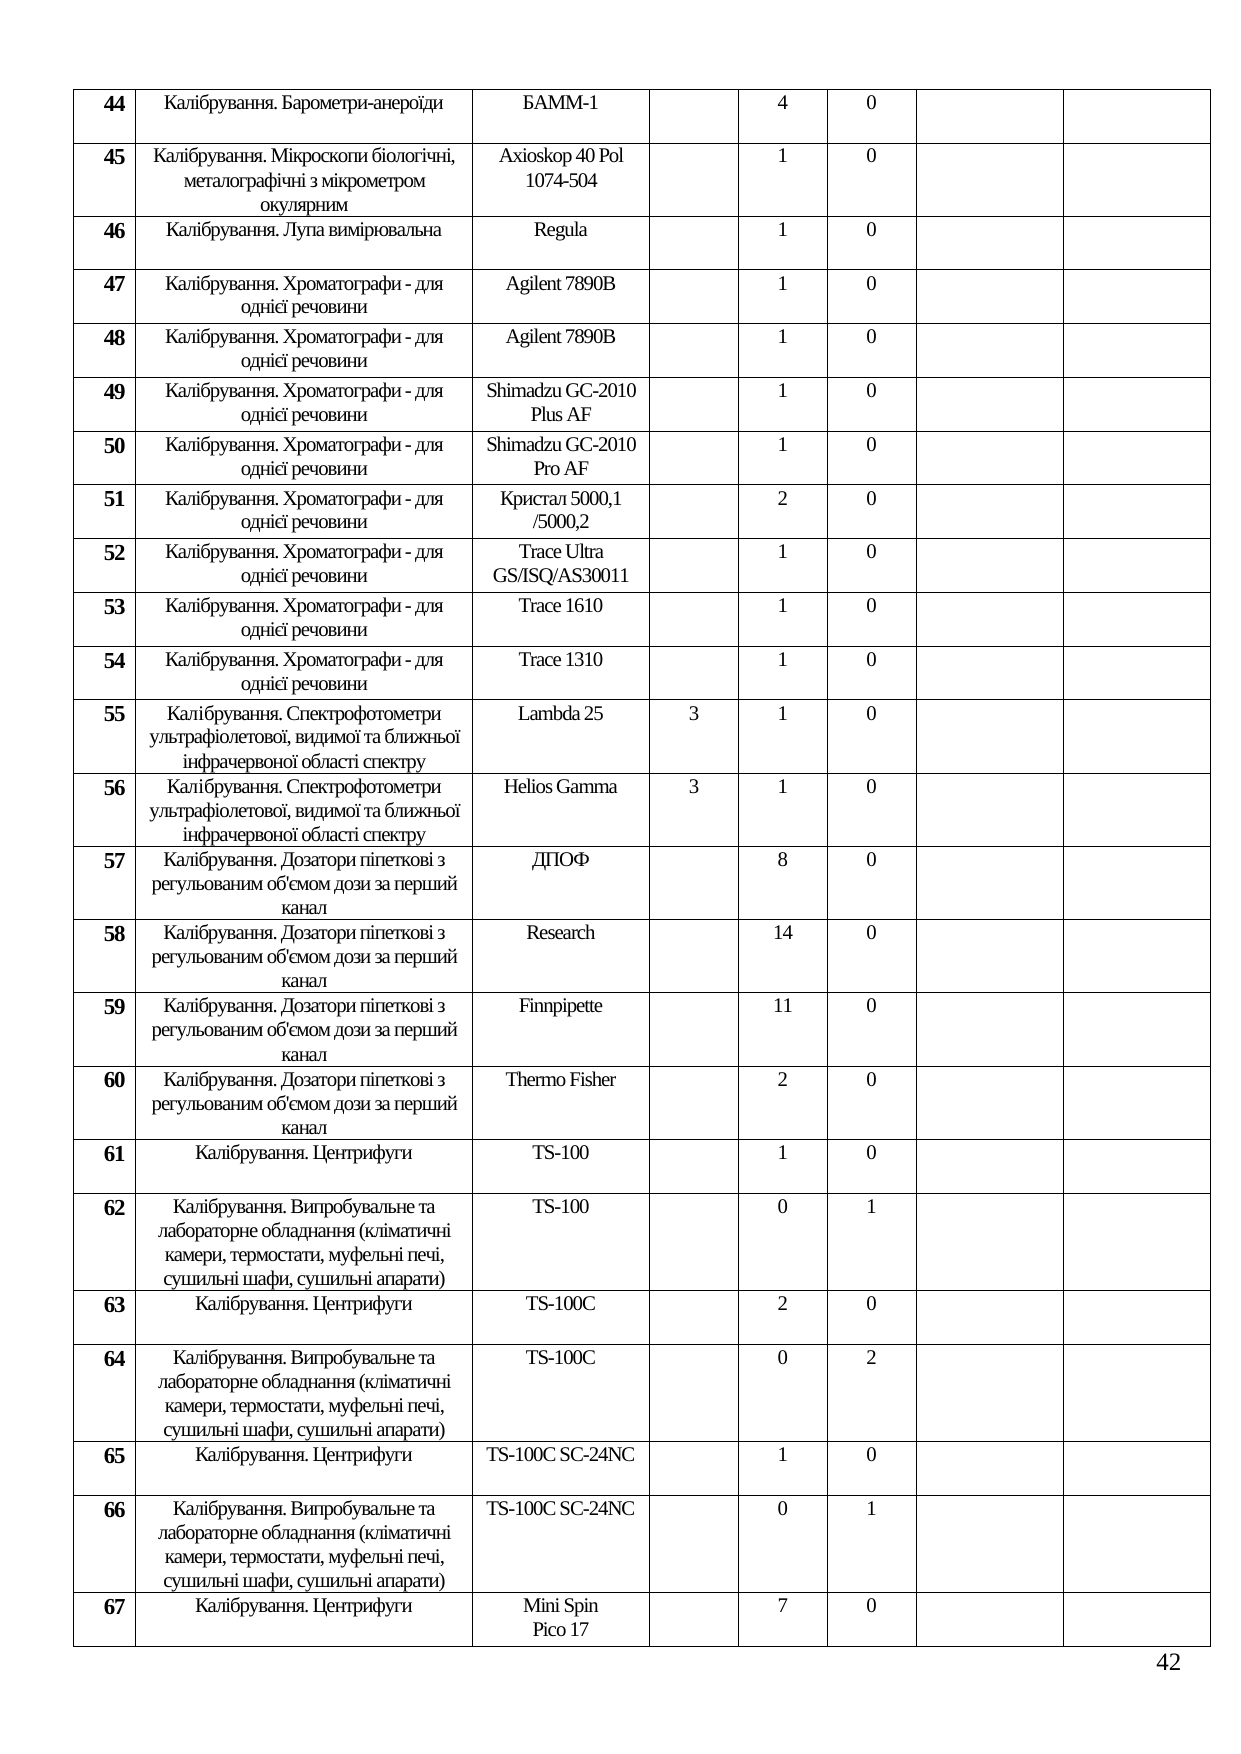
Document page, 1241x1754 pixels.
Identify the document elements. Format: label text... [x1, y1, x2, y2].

table_cell [650, 539, 738, 592]
table_cell [650, 647, 738, 699]
table_cell [650, 847, 738, 919]
table_cell [650, 1291, 738, 1343]
table_cell [650, 993, 738, 1066]
table_cell Trace 1610 [473, 593, 649, 646]
table_cell [917, 432, 1063, 484]
table_cell [1064, 1291, 1210, 1343]
table_cell [74, 847, 135, 919]
table_cell [74, 144, 135, 216]
table_cell Калiбрування. Мiкроскопи бiологiчнi, металографiчнi з мiкрометром окулярним [136, 144, 472, 216]
table_cell Калібрування. Хроматографи - для однієї речовини [136, 378, 472, 431]
table_cell Agilent 7890B [473, 324, 649, 377]
table_cell 0 [739, 1496, 827, 1592]
table_cell 0 [828, 1593, 916, 1646]
table_cell 14 [739, 920, 827, 992]
table_cell Калібрування. Хроматографи - для однієї речовини [136, 270, 472, 323]
table_cell [1064, 1442, 1210, 1494]
table_cell [74, 485, 135, 538]
table_cell 1 [739, 324, 827, 377]
table_cell Shimadzu GC-2010 Plus AF [473, 378, 649, 431]
table_cell [1064, 647, 1210, 699]
table_cell Калібрування. Дозатори піпеткові з регульованим об'ємом дози за перший канал [136, 993, 472, 1066]
table_cell [917, 920, 1063, 992]
table_cell 0 [828, 647, 916, 699]
table_cell 2 [739, 1291, 827, 1343]
table_cell [1064, 324, 1210, 377]
table_cell [650, 270, 738, 323]
table_cell 3 [650, 700, 738, 773]
table_cell [1064, 217, 1210, 269]
table_cell [1064, 1140, 1210, 1192]
table_cell TS-100C SC-24NC [473, 1496, 649, 1592]
table_cell 2 [739, 1067, 827, 1139]
table_cell [1064, 700, 1210, 773]
table_cell [74, 1345, 135, 1441]
table_cell [74, 432, 135, 484]
table_cell [917, 774, 1063, 846]
table_cell Калібрування. Дозатори піпеткові з регульованим об'ємом дози за перший канал [136, 847, 472, 919]
table_cell [650, 1140, 738, 1192]
table_cell TS-100C [473, 1291, 649, 1343]
table_cell [917, 593, 1063, 646]
table_cell [917, 217, 1063, 269]
table_cell 1 [828, 1496, 916, 1592]
table_cell 0 [828, 993, 916, 1066]
table_cell [650, 144, 738, 216]
table_cell Калібрування. Центрифуги [136, 1442, 472, 1494]
table_cell 1 [828, 1194, 916, 1290]
table_cell [917, 847, 1063, 919]
table_cell ДПОФ [473, 847, 649, 919]
table_cell Калiбрування. Спектрофотометри ультрафіолетової, видимої та ближньої інфрачервоної області спектру [136, 700, 472, 773]
table_cell Кристал 5000,1 /5000,2 [473, 485, 649, 538]
table_cell 0 [828, 700, 916, 773]
table_cell Калібрування. Хроматографи - для однієї речовини [136, 485, 472, 538]
table_cell 0 [739, 1194, 827, 1290]
table_cell [1064, 774, 1210, 846]
table_cell 1 [739, 144, 827, 216]
table_cell Калiбрування. Спектрофотометри ультрафіолетової, видимої та ближньої інфрачервоної області спектру [136, 774, 472, 846]
table_cell 0 [828, 270, 916, 323]
table_cell Finnpipette [473, 993, 649, 1066]
table_cell Thermo Fisher [473, 1067, 649, 1139]
table_cell [74, 1140, 135, 1192]
table_cell 1 [739, 774, 827, 846]
table_cell [1064, 539, 1210, 592]
table_cell 7 [739, 1593, 827, 1646]
table_cell Калібрування. Хроматографи - для однієї речовини [136, 539, 472, 592]
table_cell [917, 647, 1063, 699]
table_cell [74, 324, 135, 377]
table_cell Regula [473, 217, 649, 269]
table_cell Калібрування. Хроматографи - для однієї речовини [136, 647, 472, 699]
table_cell [74, 378, 135, 431]
table_cell [650, 593, 738, 646]
table_cell [1064, 1194, 1210, 1290]
table_cell [917, 1194, 1063, 1290]
table_cell [917, 993, 1063, 1066]
table_cell Калібрування. Дозатори піпеткові з регульованим об'ємом дози за перший канал [136, 920, 472, 992]
table_cell [74, 1496, 135, 1592]
table_cell 0 [828, 539, 916, 592]
table_cell [917, 270, 1063, 323]
table_cell [917, 1291, 1063, 1343]
table_cell 2 [739, 485, 827, 538]
table_cell [650, 1442, 738, 1494]
table_cell 1 [739, 700, 827, 773]
table_cell [650, 1194, 738, 1290]
table_cell [1064, 847, 1210, 919]
table_cell 11 [739, 993, 827, 1066]
table_cell 2 [828, 1345, 916, 1441]
table_cell [917, 378, 1063, 431]
table_cell [74, 700, 135, 773]
table_cell [917, 1442, 1063, 1494]
table_cell [650, 1496, 738, 1592]
table_cell [650, 485, 738, 538]
table_cell [74, 774, 135, 846]
table_cell 0 [828, 378, 916, 431]
table_cell [1064, 270, 1210, 323]
table_cell 0 [828, 90, 916, 142]
table_cell 0 [828, 920, 916, 992]
table_cell [1064, 1496, 1210, 1592]
table_cell TS-100C SC-24NC [473, 1442, 649, 1494]
table_cell [1064, 378, 1210, 431]
table_cell TS-100 [473, 1194, 649, 1290]
table_cell 0 [828, 485, 916, 538]
table_cell 0 [828, 774, 916, 846]
table_cell 0 [828, 324, 916, 377]
table_cell [74, 1291, 135, 1343]
table_cell [74, 1593, 135, 1646]
table_cell Калібрування. Хроматографи - для однієї речовини [136, 324, 472, 377]
table_cell [74, 217, 135, 269]
table_cell [917, 324, 1063, 377]
table_cell Trace Ultra GS/ISQ/AS30011 [473, 539, 649, 592]
table_cell [917, 1067, 1063, 1139]
table_cell [1064, 90, 1210, 142]
table_cell 1 [739, 1442, 827, 1494]
table_cell Калібрування. Лупа вимірювальна [136, 217, 472, 269]
table_cell БАММ-1 [473, 90, 649, 142]
table_cell TS-100 [473, 1140, 649, 1192]
table_cell Калібрування. Випробувальне та лабораторне обладнання (кліматичні камери, термостати, муфельні печі, сушильні шафи, сушильні апарати) [136, 1345, 472, 1441]
table_cell [1064, 1593, 1210, 1646]
table_cell [917, 700, 1063, 773]
table_cell [74, 593, 135, 646]
table_cell TS-100C [473, 1345, 649, 1441]
table_cell [1064, 993, 1210, 1066]
table_cell [1064, 1345, 1210, 1441]
table_cell 0 [828, 593, 916, 646]
table_cell 0 [828, 847, 916, 919]
table_cell [650, 217, 738, 269]
table_cell [917, 1140, 1063, 1192]
table_cell 1 [739, 217, 827, 269]
table_cell [1064, 593, 1210, 646]
table_cell 0 [828, 1291, 916, 1343]
table_cell 1 [739, 378, 827, 431]
table_cell [1064, 144, 1210, 216]
table_cell Калібрування. Хроматографи - для однієї речовини [136, 593, 472, 646]
table_cell [74, 1442, 135, 1494]
table_cell [917, 90, 1063, 142]
table_cell Trace 1310 [473, 647, 649, 699]
table_cell [74, 270, 135, 323]
table_cell 1 [739, 432, 827, 484]
table_cell [74, 539, 135, 592]
table_cell Калібрування. Центрифуги [136, 1291, 472, 1343]
table_cell 4 [739, 90, 827, 142]
table_cell 0 [828, 432, 916, 484]
table_cell Shimadzu GC-2010 Pro AF [473, 432, 649, 484]
table_cell [1064, 432, 1210, 484]
table_cell Калібрування. Хроматографи - для однієї речовини [136, 432, 472, 484]
table_cell Lambda 25 [473, 700, 649, 773]
table_cell [650, 432, 738, 484]
table_cell [650, 1067, 738, 1139]
table_cell [1064, 1067, 1210, 1139]
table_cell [136, 1593, 472, 1646]
table_cell 1 [739, 647, 827, 699]
table_cell Axioskop 40 Pol 1074-504 [473, 144, 649, 216]
table_cell Agilent 7890B [473, 270, 649, 323]
table_cell 0 [828, 1067, 916, 1139]
table_cell [650, 90, 738, 142]
table_cell Калібрування. Центрифуги [136, 1140, 472, 1192]
table_cell [917, 1345, 1063, 1441]
table_cell Helios Gamma [473, 774, 649, 846]
table_cell Калібрування. Дозатори піпеткові з регульованим об'ємом дози за перший канал [136, 1067, 472, 1139]
table_cell 1 [739, 1140, 827, 1192]
table_cell [650, 324, 738, 377]
table_cell 3 [650, 774, 738, 846]
table_cell [917, 1593, 1063, 1646]
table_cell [473, 1593, 649, 1646]
table_cell 1 [739, 270, 827, 323]
table_cell 0 [828, 217, 916, 269]
table_cell Research [473, 920, 649, 992]
table_cell [74, 90, 135, 142]
table_cell [917, 539, 1063, 592]
table_cell 0 [828, 1442, 916, 1494]
table_cell [74, 1194, 135, 1290]
table_cell [650, 1593, 738, 1646]
table_cell [74, 993, 135, 1066]
table_cell [74, 1067, 135, 1139]
table_cell [650, 1345, 738, 1441]
table_cell Калібрування. Випробувальне та лабораторне обладнання (кліматичні камери, термостати, муфельні печі, сушильні шафи, сушильні апарати) [136, 1194, 472, 1290]
table_cell [650, 920, 738, 992]
table_cell 1 [739, 539, 827, 592]
table_cell 1 [739, 593, 827, 646]
table_cell 0 [828, 144, 916, 216]
table_cell [74, 920, 135, 992]
table_cell [917, 1496, 1063, 1592]
table_cell [917, 485, 1063, 538]
table_cell Калібрування. Барометри-анероїди [136, 90, 472, 142]
table_cell [1064, 920, 1210, 992]
table_cell 0 [739, 1345, 827, 1441]
table_cell 0 [828, 1140, 916, 1192]
table_cell [917, 144, 1063, 216]
table_cell [74, 647, 135, 699]
table_cell [650, 378, 738, 431]
table_cell Калібрування. Випробувальне та лабораторне обладнання (кліматичні камери, термостати, муфельні печі, сушильні шафи, сушильні апарати) [136, 1496, 472, 1592]
table_cell 8 [739, 847, 827, 919]
table_cell [1064, 485, 1210, 538]
